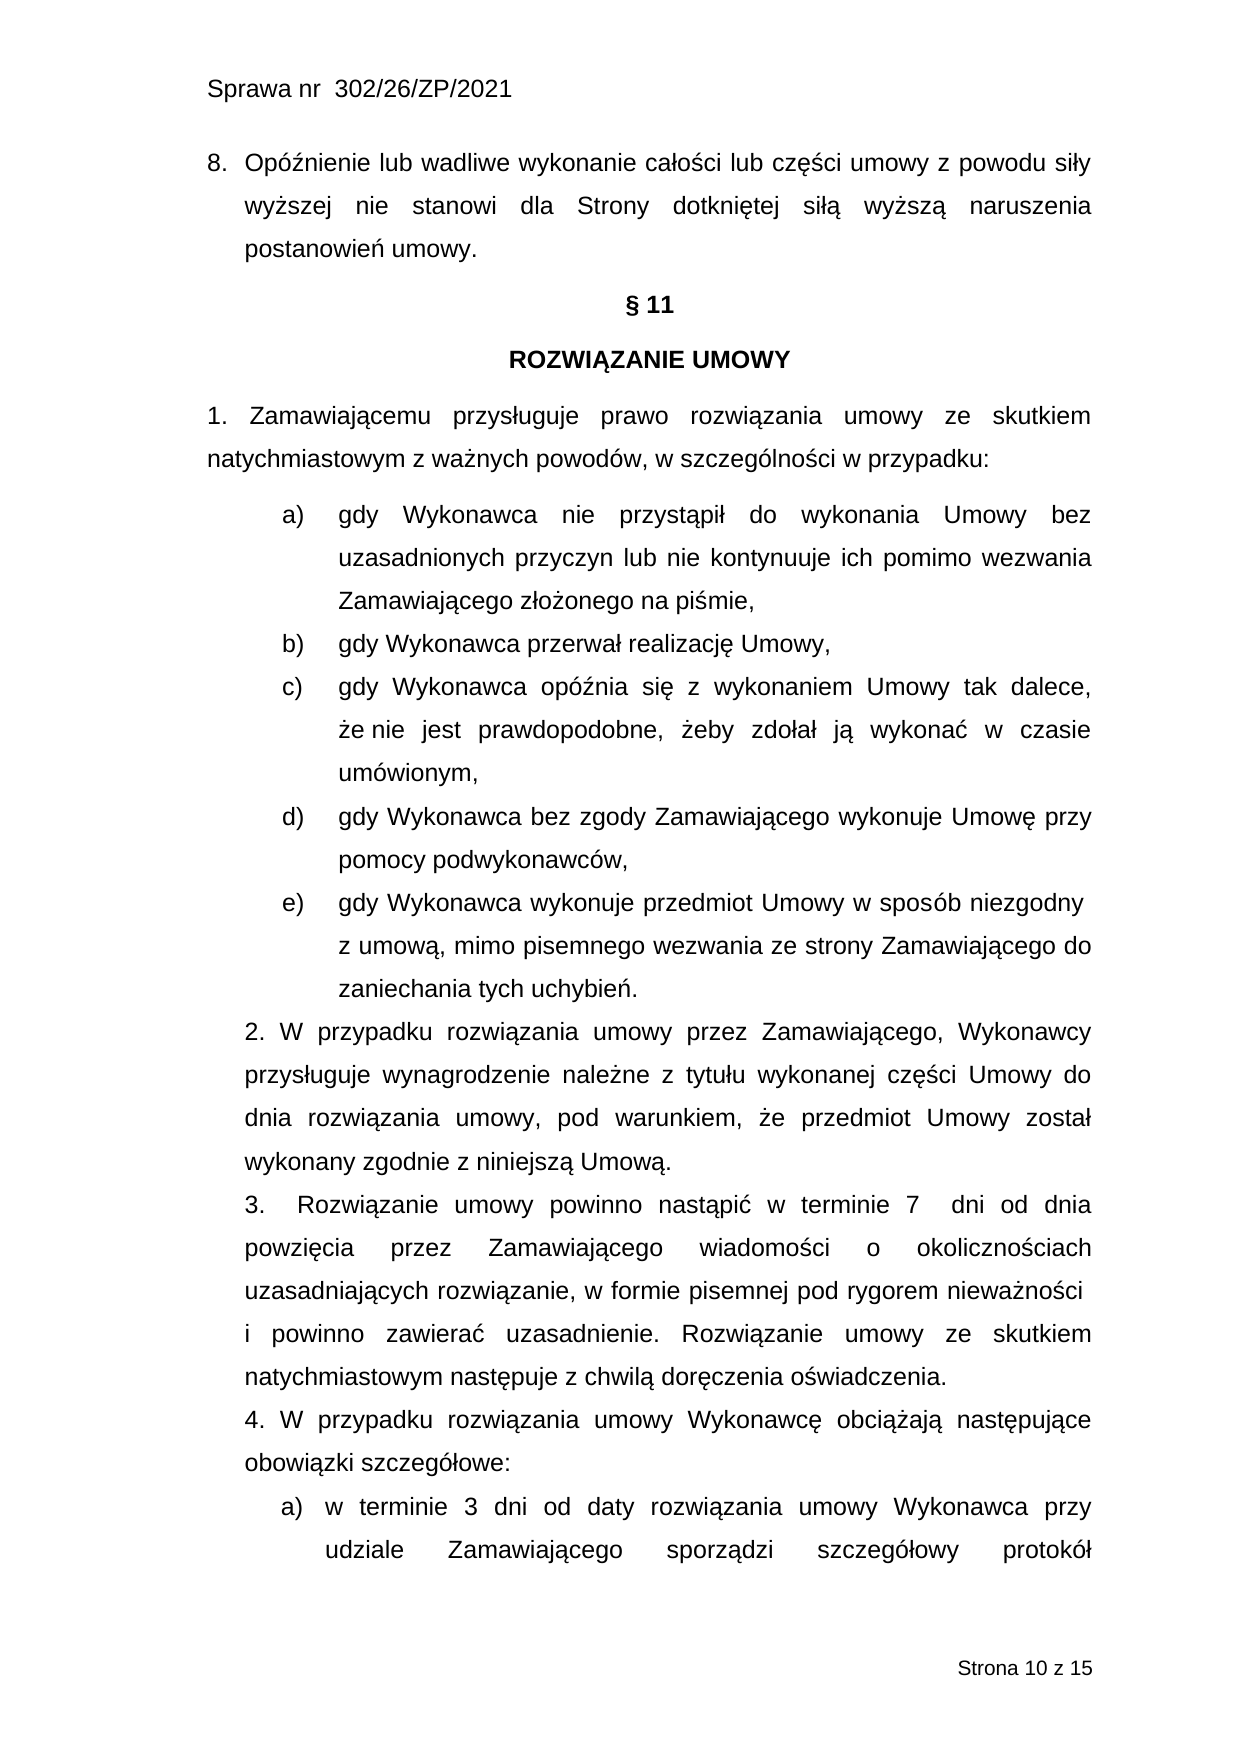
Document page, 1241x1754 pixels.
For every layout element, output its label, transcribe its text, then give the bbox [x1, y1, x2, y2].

list gdy Wykonawca opóźnia się z wykonaniem Umowy tak dalece, że nie jest prawdopodobne, żeby zdołał ją wykonać w czasie umówionym, [282, 672, 1092, 787]
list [281, 1491, 1092, 1563]
text ROZWIĄZANIE UMOWY [207, 345, 1092, 374]
text § 11 [207, 289, 1092, 318]
text 2. W przypadku rozwiązania umowy przez Zamawiającego, Wykonawcy przysługuje wynagrodzenie należne z tytułu wykonanej części Umowy do dnia rozwiązania umowy, pod warunkiem, że przedmiot Umowy został wykonany zgodnie z niniejszą Umową. [244, 1017, 1092, 1175]
list gdy Wykonawca wykonuje przedmiot Umowy w sposób niezgodny z umową, mimo pisemnego wezwania ze strony Zamawiającego do zaniechania tych uchybień. [282, 888, 1092, 1003]
text 1. Zamawiającemu przysługuje prawo rozwiązania umowy ze skutkiem natychmiastowym z ważnych powodów, w szczególności w przypadku: [207, 401, 1092, 473]
list gdy Wykonawca nie przystąpił do wykonania Umowy bez uzasadnionych przyczyn lub nie kontynuuje ich pomimo wezwania Zamawiającego złożonego na piśmie, [282, 499, 1092, 614]
list gdy Wykonawca przerwał realizację Umowy, [282, 629, 1092, 658]
text 4. W przypadku rozwiązania umowy Wykonawcę obciążają następujące obowiązki szczegółowe: [244, 1405, 1092, 1477]
text 3. Rozwiązanie umowy powinno nastąpić w terminie 7 dni od dnia powzięcia przez Zamawiającego wiadomości o okolicznościach uzasadniających rozwiązanie, w formie pisemnej pod rygorem nieważności i powinno zawierać uzasadnienie. Rozwiązanie umowy ze skutkiem natychmiastowym następuje z chwilą doręczenia oświadczenia. [244, 1189, 1092, 1391]
list gdy Wykonawca bez zgody Zamawiającego wykonuje Umowę przy pomocy podwykonawców, [282, 801, 1092, 873]
list Opóźnienie lub wadliwe wykonanie całości lub części umowy z powodu siły wyższej nie stanowi dla Strony dotkniętej siłą wyższą naruszenia postanowień umowy. [207, 148, 1092, 263]
